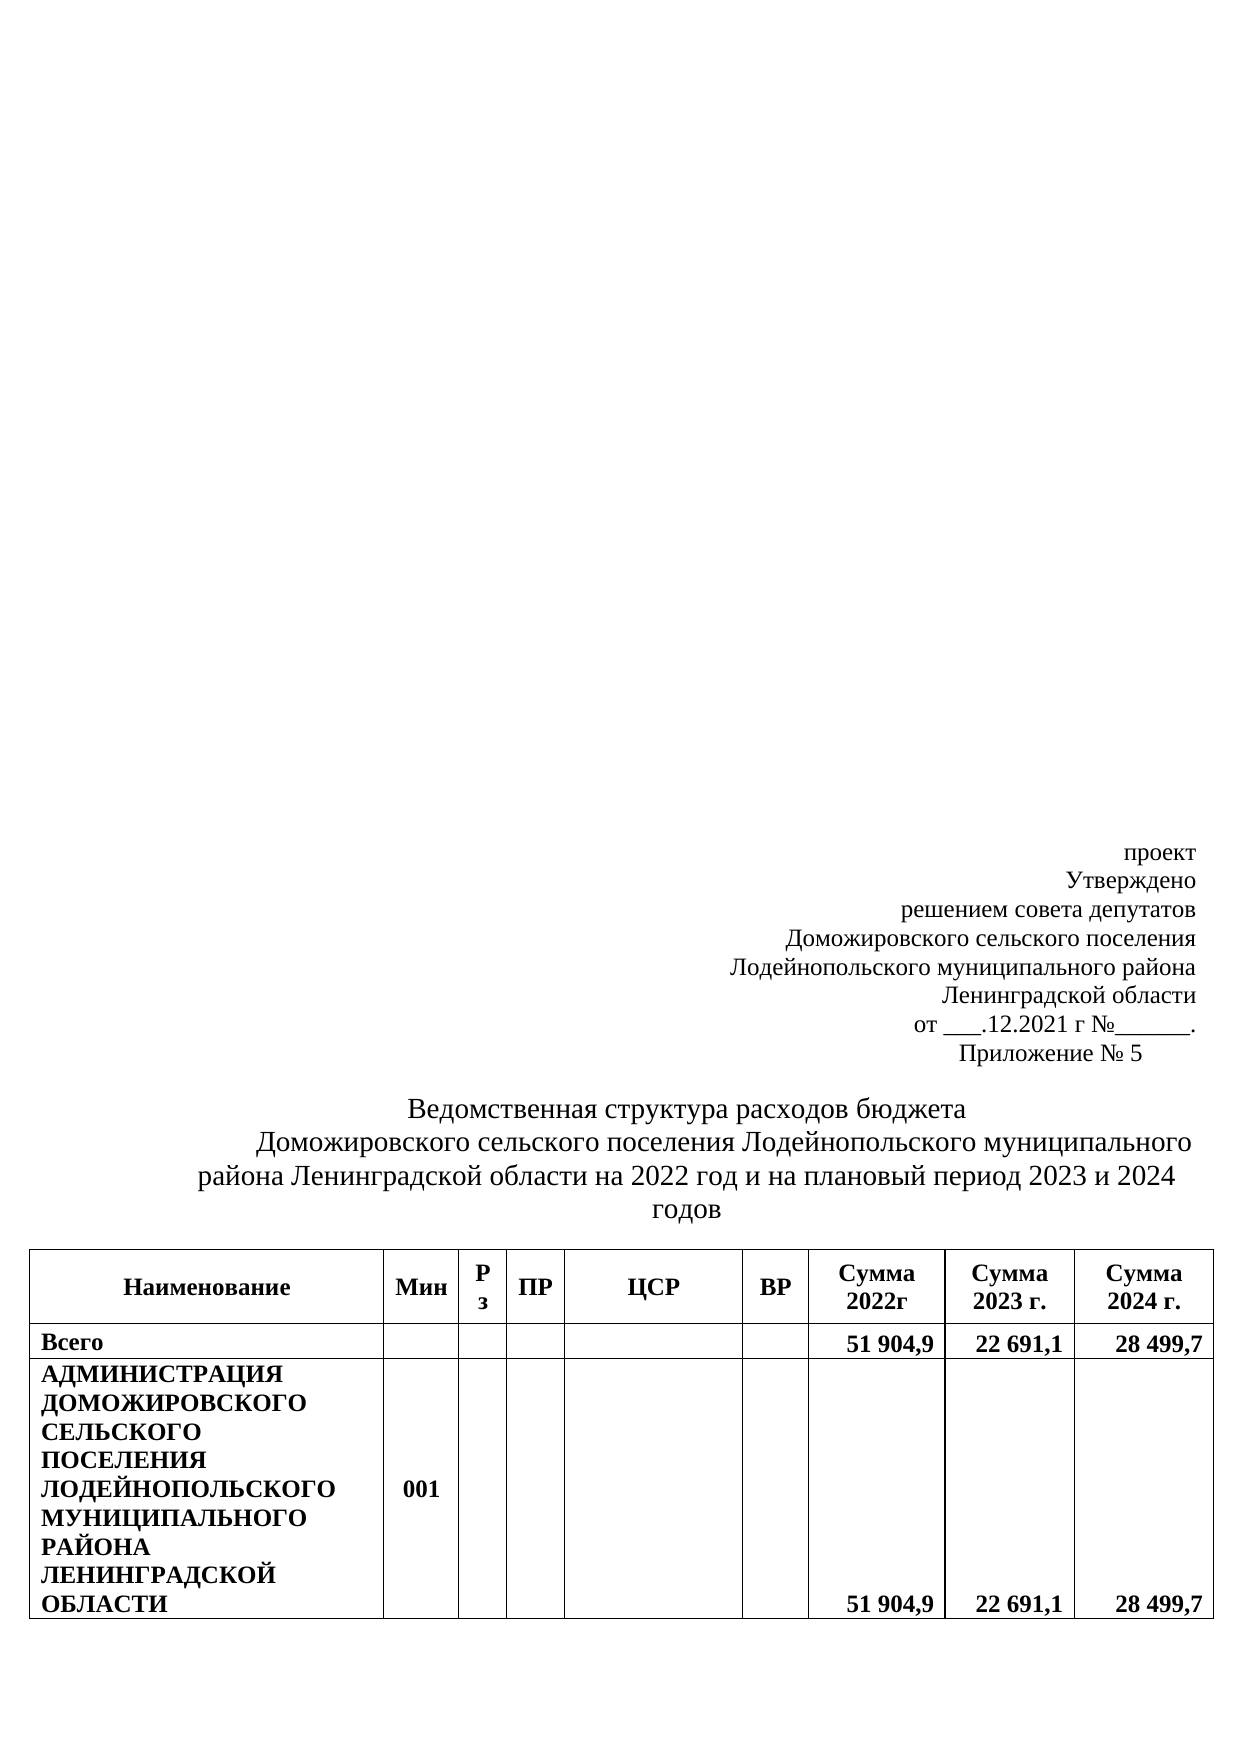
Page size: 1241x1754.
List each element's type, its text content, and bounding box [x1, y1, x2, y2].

table_cell 001 [384, 1359, 458, 1618]
table_header Сумма 2022г [809, 1250, 944, 1323]
table_header Рз [459, 1250, 506, 1323]
text решением совета депутатов [177, 894, 1196, 923]
table_header ЦСР [565, 1250, 742, 1323]
text Утверждено [177, 866, 1196, 894]
text Ведомственная структура расходов бюджета [177, 1091, 1196, 1124]
table_cell 22 691,1 [946, 1324, 1074, 1358]
table_cell 51 904,9 [809, 1359, 944, 1618]
text Доможировского сельского поселения [177, 923, 1196, 952]
table_cell [565, 1359, 742, 1618]
table_cell [565, 1324, 742, 1358]
table_header ВР [743, 1250, 808, 1323]
table_header Наименование [30, 1250, 383, 1323]
table_cell [459, 1359, 506, 1618]
table_cell 28 499,7 [1075, 1324, 1213, 1358]
text Лодейнопольского муниципального района [177, 952, 1196, 981]
text Ленинградской области [177, 981, 1196, 1009]
table_header Сумма 2023 г. [946, 1250, 1074, 1323]
table_cell [384, 1324, 458, 1358]
table_cell Всего [30, 1324, 383, 1358]
table_cell АДМИНИСТРАЦИЯ ДОМОЖИРОВСКОГО СЕЛЬСКОГО ПОСЕЛЕНИЯ ЛОДЕЙНОПОЛЬСКОГО МУНИЦИПАЛЬНОГО РАЙОНА ЛЕНИНГРАДСКОЙ ОБЛАСТИ [30, 1359, 383, 1618]
table_cell [743, 1324, 808, 1358]
text от ___.12.2021 г №______. [177, 1009, 1196, 1038]
table_cell 51 904,9 [809, 1324, 944, 1358]
table_cell [507, 1359, 564, 1618]
table_cell [459, 1324, 506, 1358]
table_cell 28 499,7 [1075, 1359, 1213, 1618]
text Доможировского сельского поселения Лодейнопольского муниципального района Ленинградской области на 2022 год и на плановый период 2023 и 2024 годов [177, 1124, 1196, 1225]
table_cell [743, 1359, 808, 1618]
table_cell [507, 1324, 564, 1358]
text Приложение № 5 [177, 1038, 1196, 1067]
table_header ПР [507, 1250, 564, 1323]
table_cell 22 691,1 [946, 1359, 1074, 1618]
text проект [177, 837, 1196, 866]
table_header Мин [384, 1250, 458, 1323]
table_header Сумма 2024 г. [1075, 1250, 1213, 1323]
